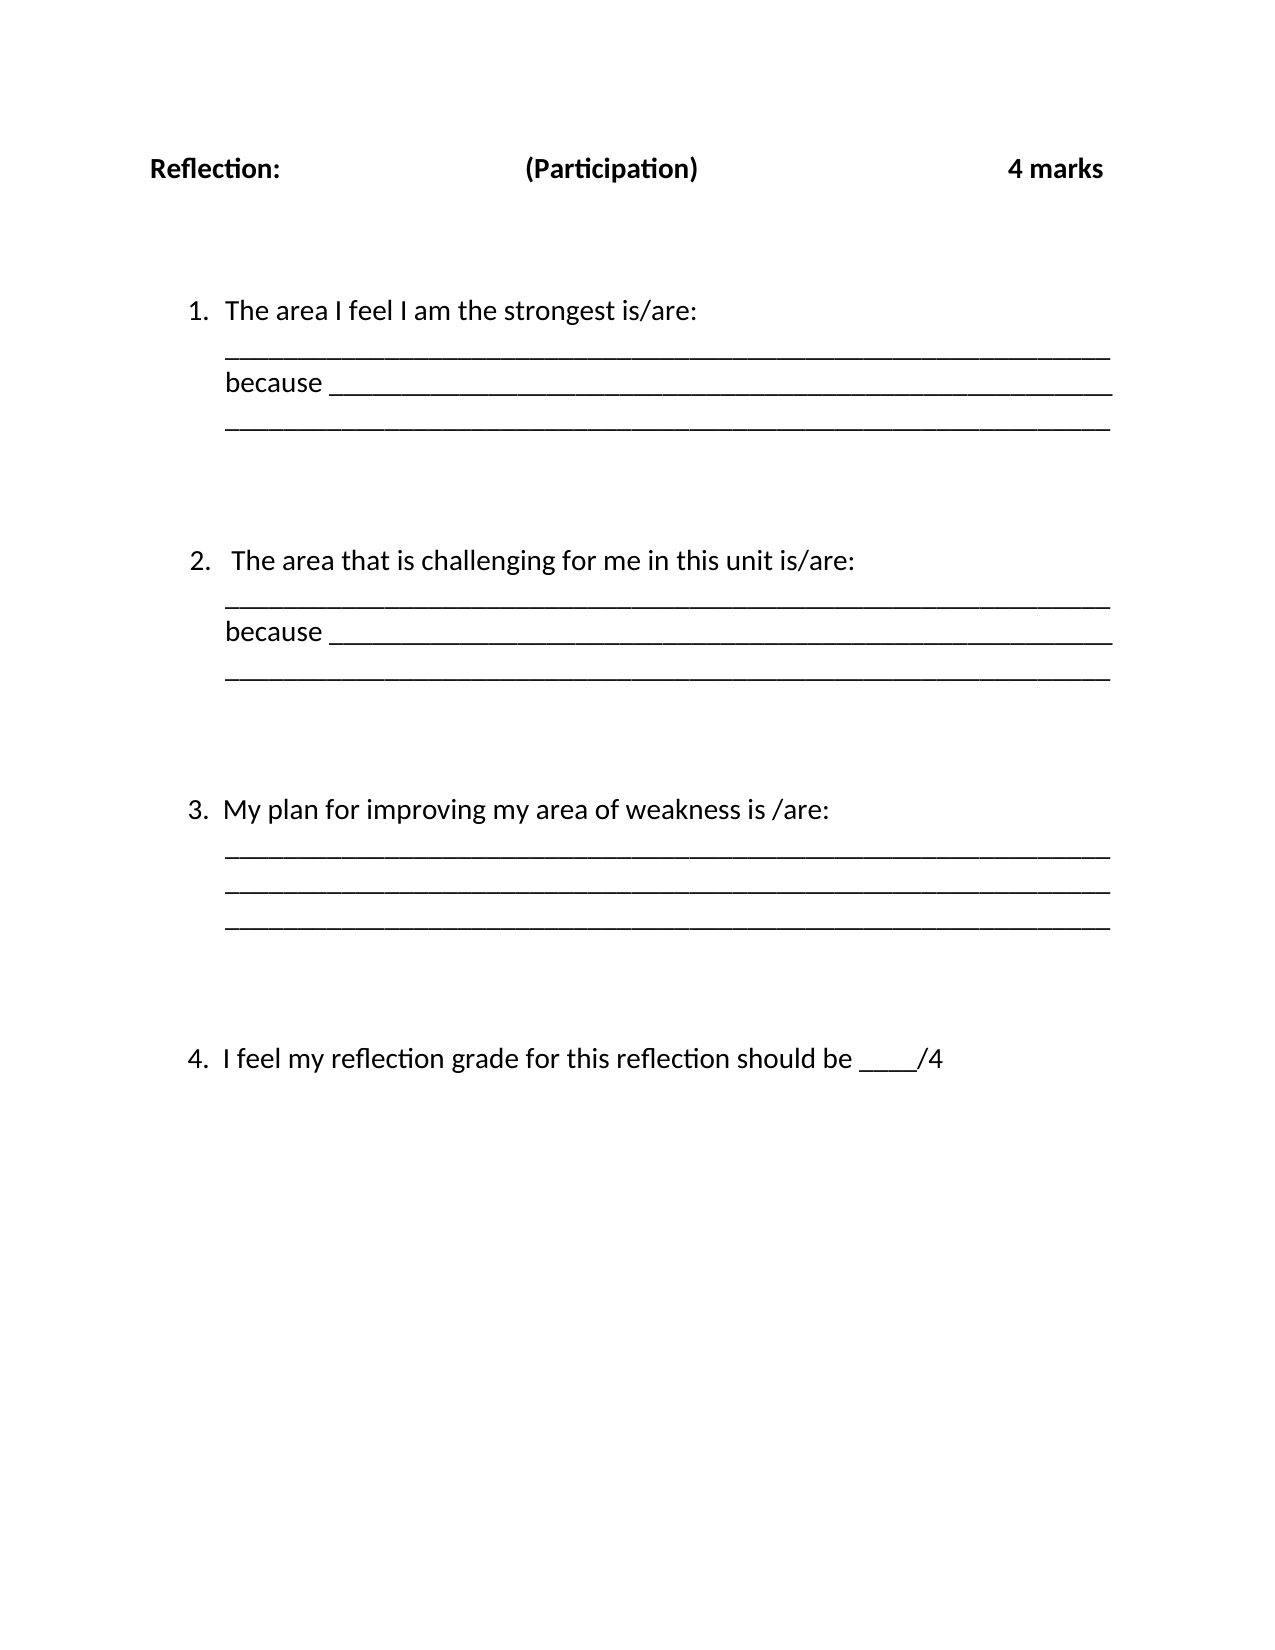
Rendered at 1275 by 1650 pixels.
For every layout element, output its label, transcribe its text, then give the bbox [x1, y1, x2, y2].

list because ______________________________________________________ [225, 613, 1125, 649]
list _____________________________________________________________ [225, 328, 1125, 364]
list _____________________________________________________________ [225, 399, 1125, 435]
text 3. My plan for improving my area of weakness is /are: [187, 791, 1125, 827]
list because ______________________________________________________ [225, 364, 1125, 399]
list The area I feel I am the strongest is/are: [187, 292, 1125, 328]
text 4. I feel my reflection grade for this reflection should be ____/4 [187, 1041, 1125, 1076]
list _____________________________________________________________ [225, 649, 1125, 684]
list _____________________________________________________________ [225, 898, 1125, 934]
text 2. The area that is challenging for me in this unit is/are: [150, 542, 1125, 577]
text Reflection: (Participation) 4 marks [150, 150, 1125, 186]
list _____________________________________________________________ [225, 862, 1125, 898]
list _____________________________________________________________ [225, 827, 1125, 862]
list _____________________________________________________________ [225, 577, 1125, 613]
